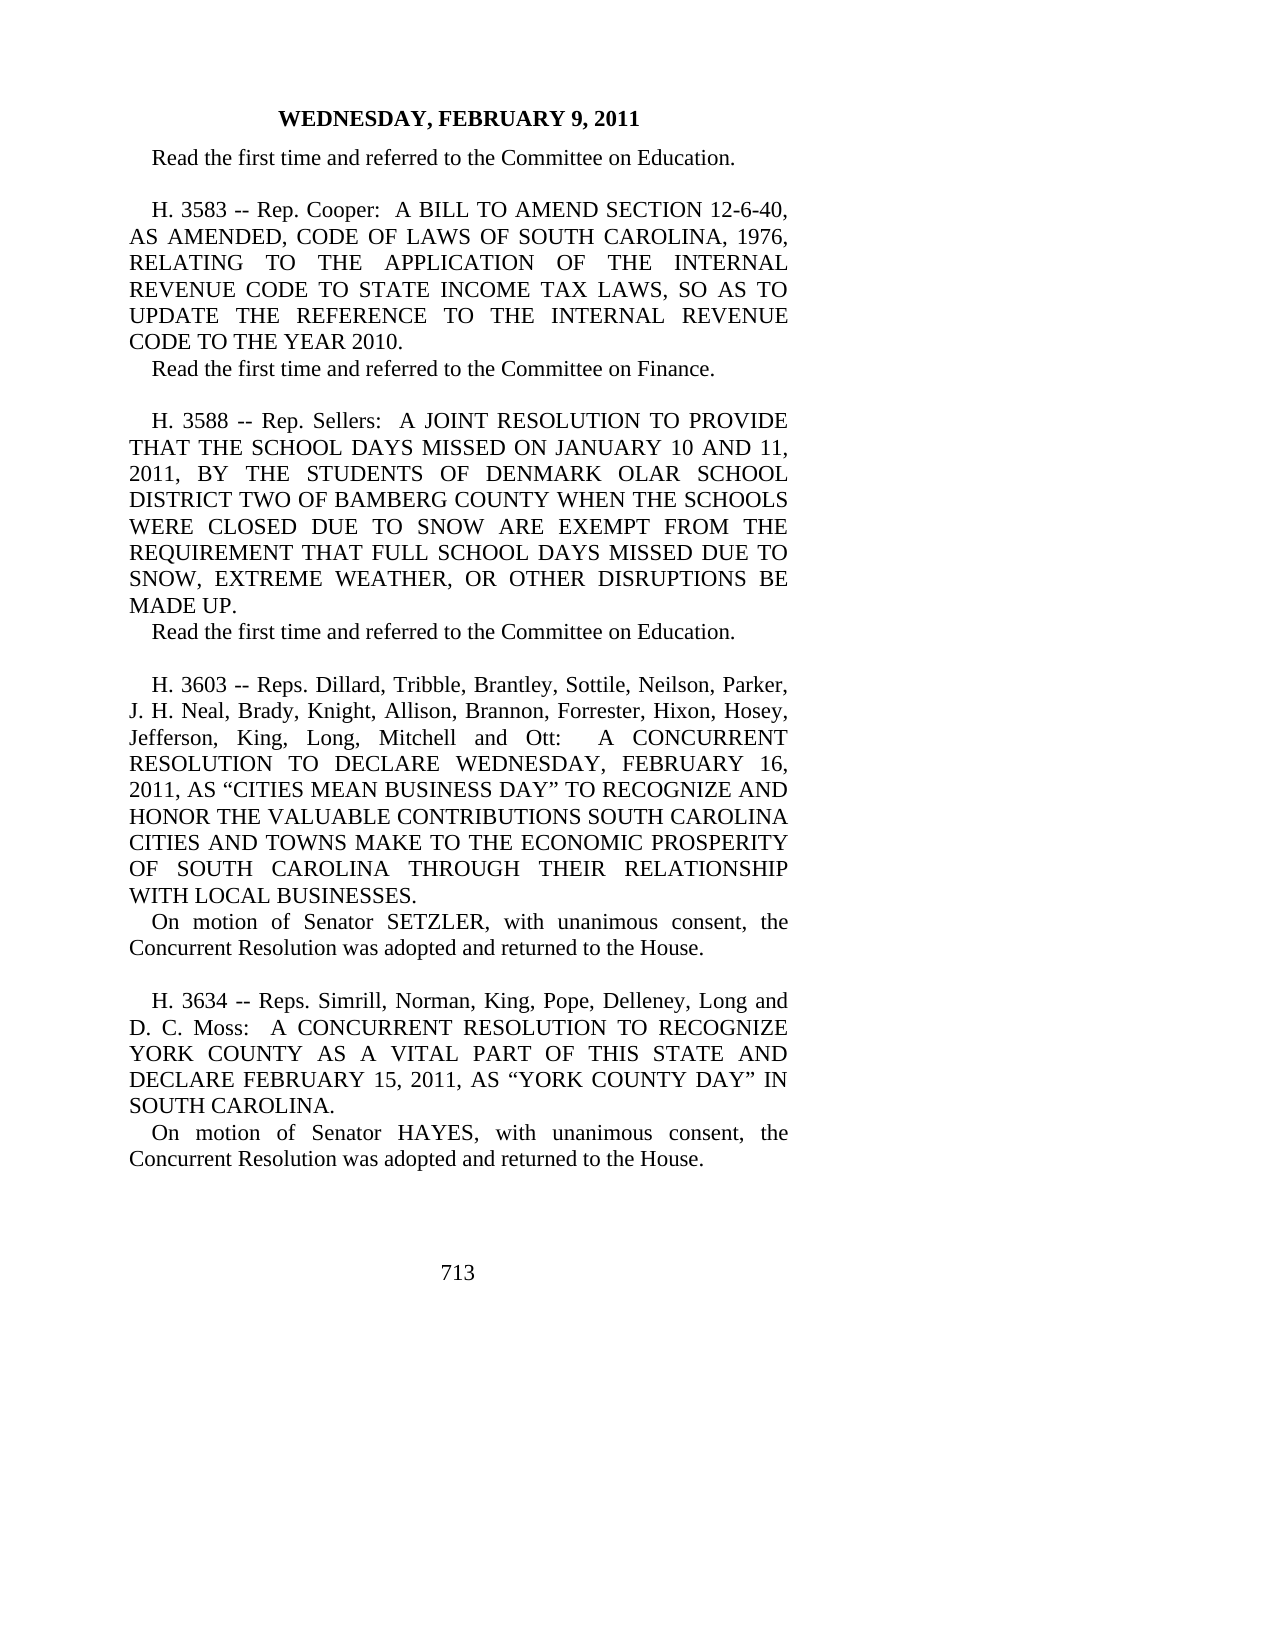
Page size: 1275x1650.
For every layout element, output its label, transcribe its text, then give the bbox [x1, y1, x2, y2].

text Read the first time and referred to the Committee on Finance. [129, 355, 789, 381]
text H. 3588 -- Rep. Sellers: A JOINT RESOLUTION TO PROVIDE THAT THE SCHOOL DAYS MISSED ON JANUARY 10 AND 11, 2011, BY THE STUDENTS OF DENMARK OLAR SCHOOL DISTRICT TWO OF BAMBERG COUNTY WHEN THE SCHOOLS WERE CLOSED DUE TO SNOW ARE EXEMPT FROM THE REQUIREMENT THAT FULL SCHOOL DAYS MISSED DUE TO SNOW, EXTREME WEATHER, OR OTHER DISRUPTIONS BE MADE UP. [129, 407, 789, 618]
text H. 3583 -- Rep. Cooper: A BILL TO AMEND SECTION 12-6-40, AS AMENDED, CODE OF LAWS OF SOUTH CAROLINA, 1976, RELATING TO THE APPLICATION OF THE INTERNAL REVENUE CODE TO STATE INCOME TAX LAWS, SO AS TO UPDATE THE REFERENCE TO THE INTERNAL REVENUE CODE TO THE YEAR 2010. [129, 197, 789, 355]
text On motion of Senator SETZLER, with unanimous consent, the Concurrent Resolution was adopted and returned to the House. [129, 908, 789, 961]
text H. 3634 -- Reps. Simrill, Norman, King, Pope, Delleney, Long and D. C. Moss: A CONCURRENT RESOLUTION TO RECOGNIZE YORK COUNTY AS A VITAL PART OF THIS STATE AND DECLARE FEBRUARY 15, 2011, AS “YORK COUNTY DAY” IN SOUTH CAROLINA. [129, 987, 789, 1119]
text H. 3603 -- Reps. Dillard, Tribble, Brantley, Sottile, Neilson, Parker, J. H. Neal, Brady, Knight, Allison, Brannon, Forrester, Hixon, Hosey, Jefferson, King, Long, Mitchell and Ott: A CONCURRENT RESOLUTION TO DECLARE WEDNESDAY, FEBRUARY 16, 2011, AS “CITIES MEAN BUSINESS DAY” TO RECOGNIZE AND HONOR THE VALUABLE CONTRIBUTIONS SOUTH CAROLINA CITIES AND TOWNS MAKE TO THE ECONOMIC PROSPERITY OF SOUTH CAROLINA THROUGH THEIR RELATIONSHIP WITH LOCAL BUSINESSES. [129, 671, 789, 908]
text Read the first time and referred to the Committee on Education. [129, 144, 789, 170]
text Read the first time and referred to the Committee on Education. [129, 618, 789, 644]
text On motion of Senator HAYES, with unanimous consent, the Concurrent Resolution was adopted and returned to the House. [129, 1119, 789, 1172]
